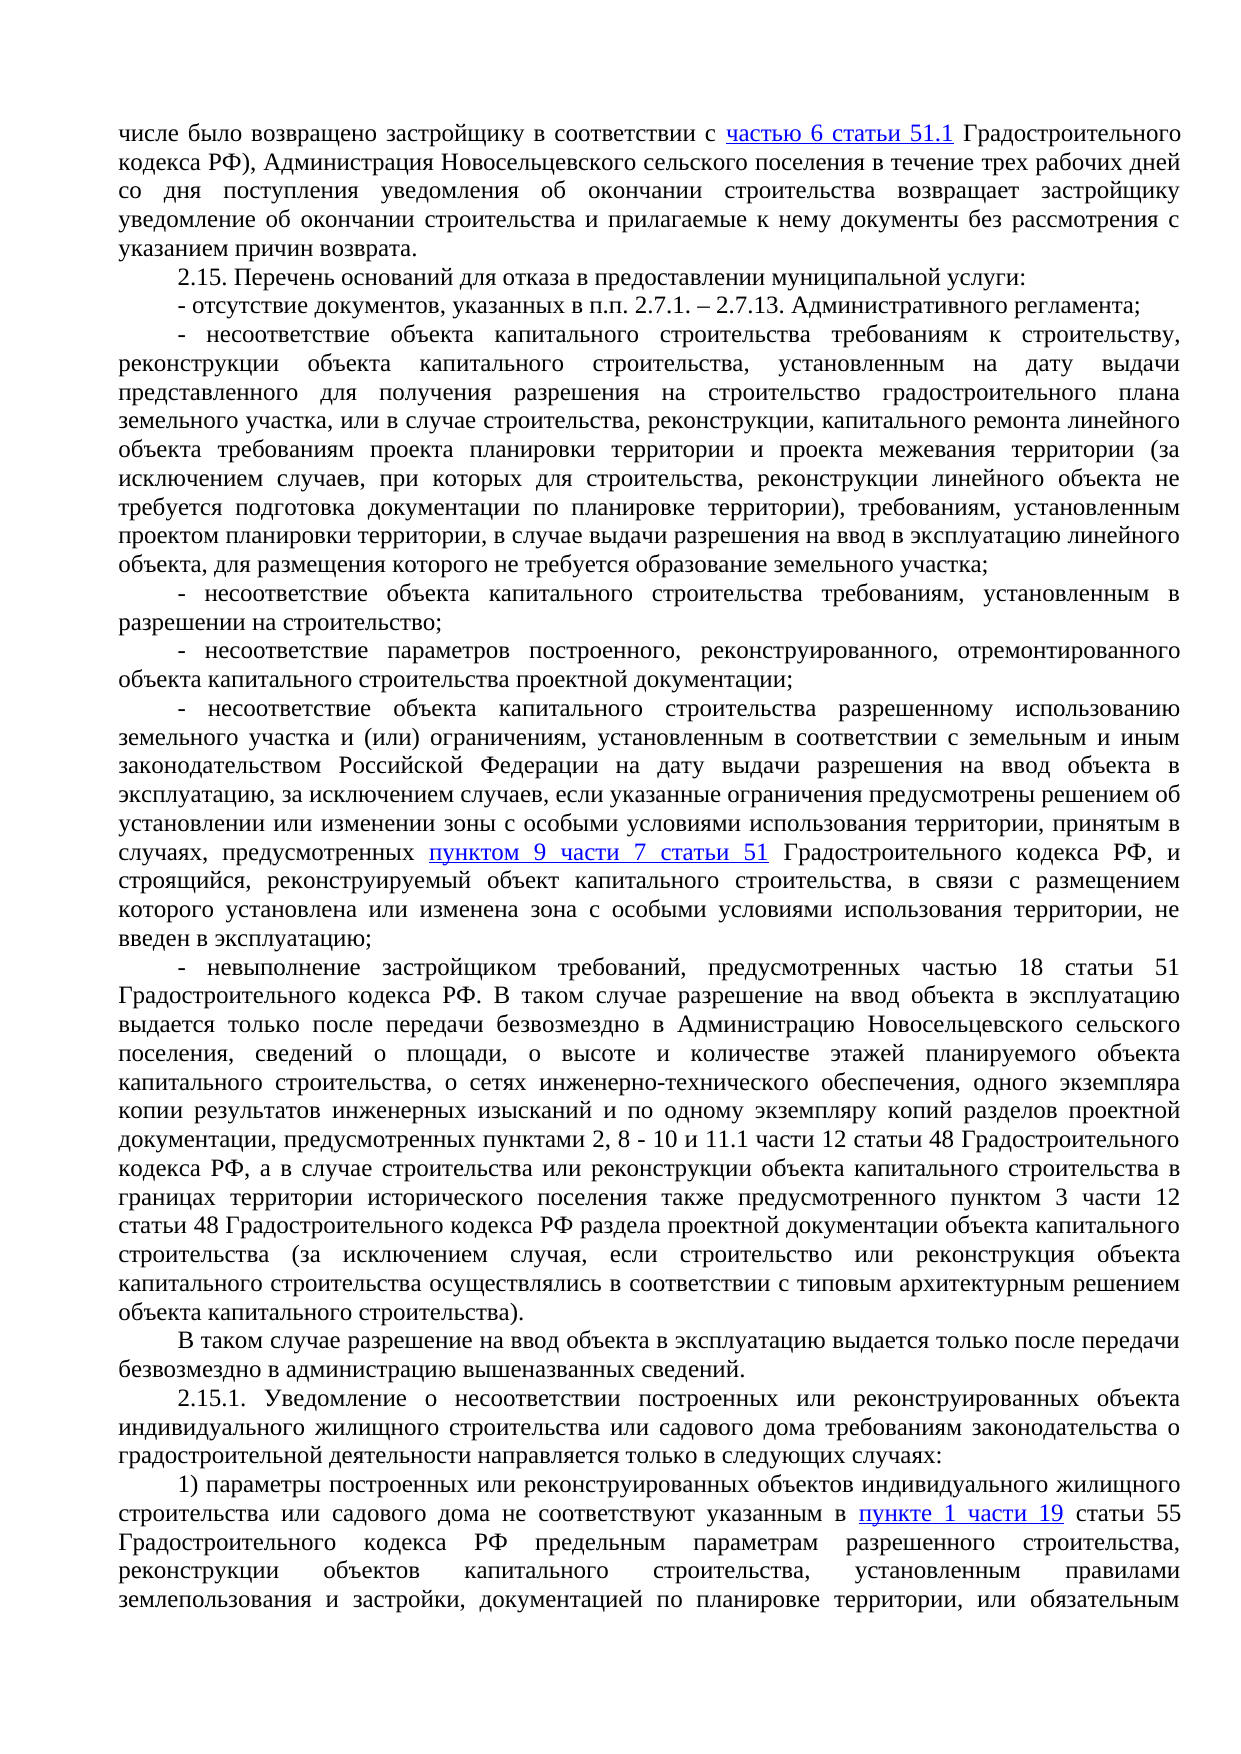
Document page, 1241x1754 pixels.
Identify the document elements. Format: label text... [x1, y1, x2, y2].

text 2.15. Перечень оснований для отказа в предоставлении муниципальной услуги: [118, 262, 1181, 291]
text - несоответствие объекта капитального строительства разрешенному использованию земельного участка и (или) ограничениям, установленным в соответствии с земельным и иным законодательством Российской Федерации на дату выдачи разрешения на ввод объекта в эксплуатацию, за исключением случаев, если указанные ограничения предусмотрены решением об установлении или изменении зоны с особыми условиями использования территории, принятым в случаях, предусмотренных пунктом 9 части 7 статьи 51 Градостроительного кодекса РФ, и строящийся, реконструируемый объект капитального строительства, в связи с размещением которого установлена или изменена зона с особыми условиями использования территории, не введен в эксплуатацию; [118, 693, 1181, 952]
text 2.15.1. Уведомление о несоответствии построенных или реконструированных объекта индивидуального жилищного строительства или садового дома требованиям законодательства о градостроительной деятельности направляется только в следующих случаях: [118, 1383, 1181, 1469]
text В таком случае разрешение на ввод объекта в эксплуатацию выдается только после передачи безвозмездно в администрацию вышеназванных сведений. [118, 1326, 1181, 1383]
text - отсутствие документов, указанных в п.п. 2.7.1. – 2.7.13. Административного регламента; [118, 291, 1181, 319]
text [118, 118, 1181, 262]
text - несоответствие объекта капитального строительства требованиям к строительству, реконструкции объекта капитального строительства, установленным на дату выдачи представленного для получения разрешения на строительство градостроительного плана земельного участка, или в случае строительства, реконструкции, капитального ремонта линейного объекта требованиям проекта планировки территории и проекта межевания территории (за исключением случаев, при которых для строительства, реконструкции линейного объекта не требуется подготовка документации по планировке территории), требованиям, установленным проектом планировки территории, в случае выдачи разрешения на ввод в эксплуатацию линейного объекта, для размещения которого не требуется образование земельного участка; [118, 319, 1181, 578]
text - несоответствие параметров построенного, реконструированного, отремонтированного объекта капитального строительства проектной документации; [118, 636, 1181, 693]
text - несоответствие объекта капитального строительства требованиям, установленным в разрешении на строительство; [118, 578, 1181, 636]
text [118, 1469, 1181, 1613]
text - невыполнение застройщиком требований, предусмотренных частью 18 статьи 51 Градостроительного кодекса РФ. В таком случае разрешение на ввод объекта в эксплуатацию выдается только после передачи безвозмездно в Администрацию Новосельцевского сельского поселения, сведений о площади, о высоте и количестве этажей планируемого объекта капитального строительства, о сетях инженерно-технического обеспечения, одного экземпляра копии результатов инженерных изысканий и по одному экземпляру копий разделов проектной документации, предусмотренных пунктами 2, 8 - 10 и 11.1 части 12 статьи 48 Градостроительного кодекса РФ, а в случае строительства или реконструкции объекта капитального строительства в границах территории исторического поселения также предусмотренного пунктом 3 части 12 статьи 48 Градостроительного кодекса РФ раздела проектной документации объекта капитального строительства (за исключением случая, если строительство или реконструкция объекта капитального строительства осуществлялись в соответствии с типовым архитектурным решением объекта капитального строительства). [118, 952, 1181, 1326]
